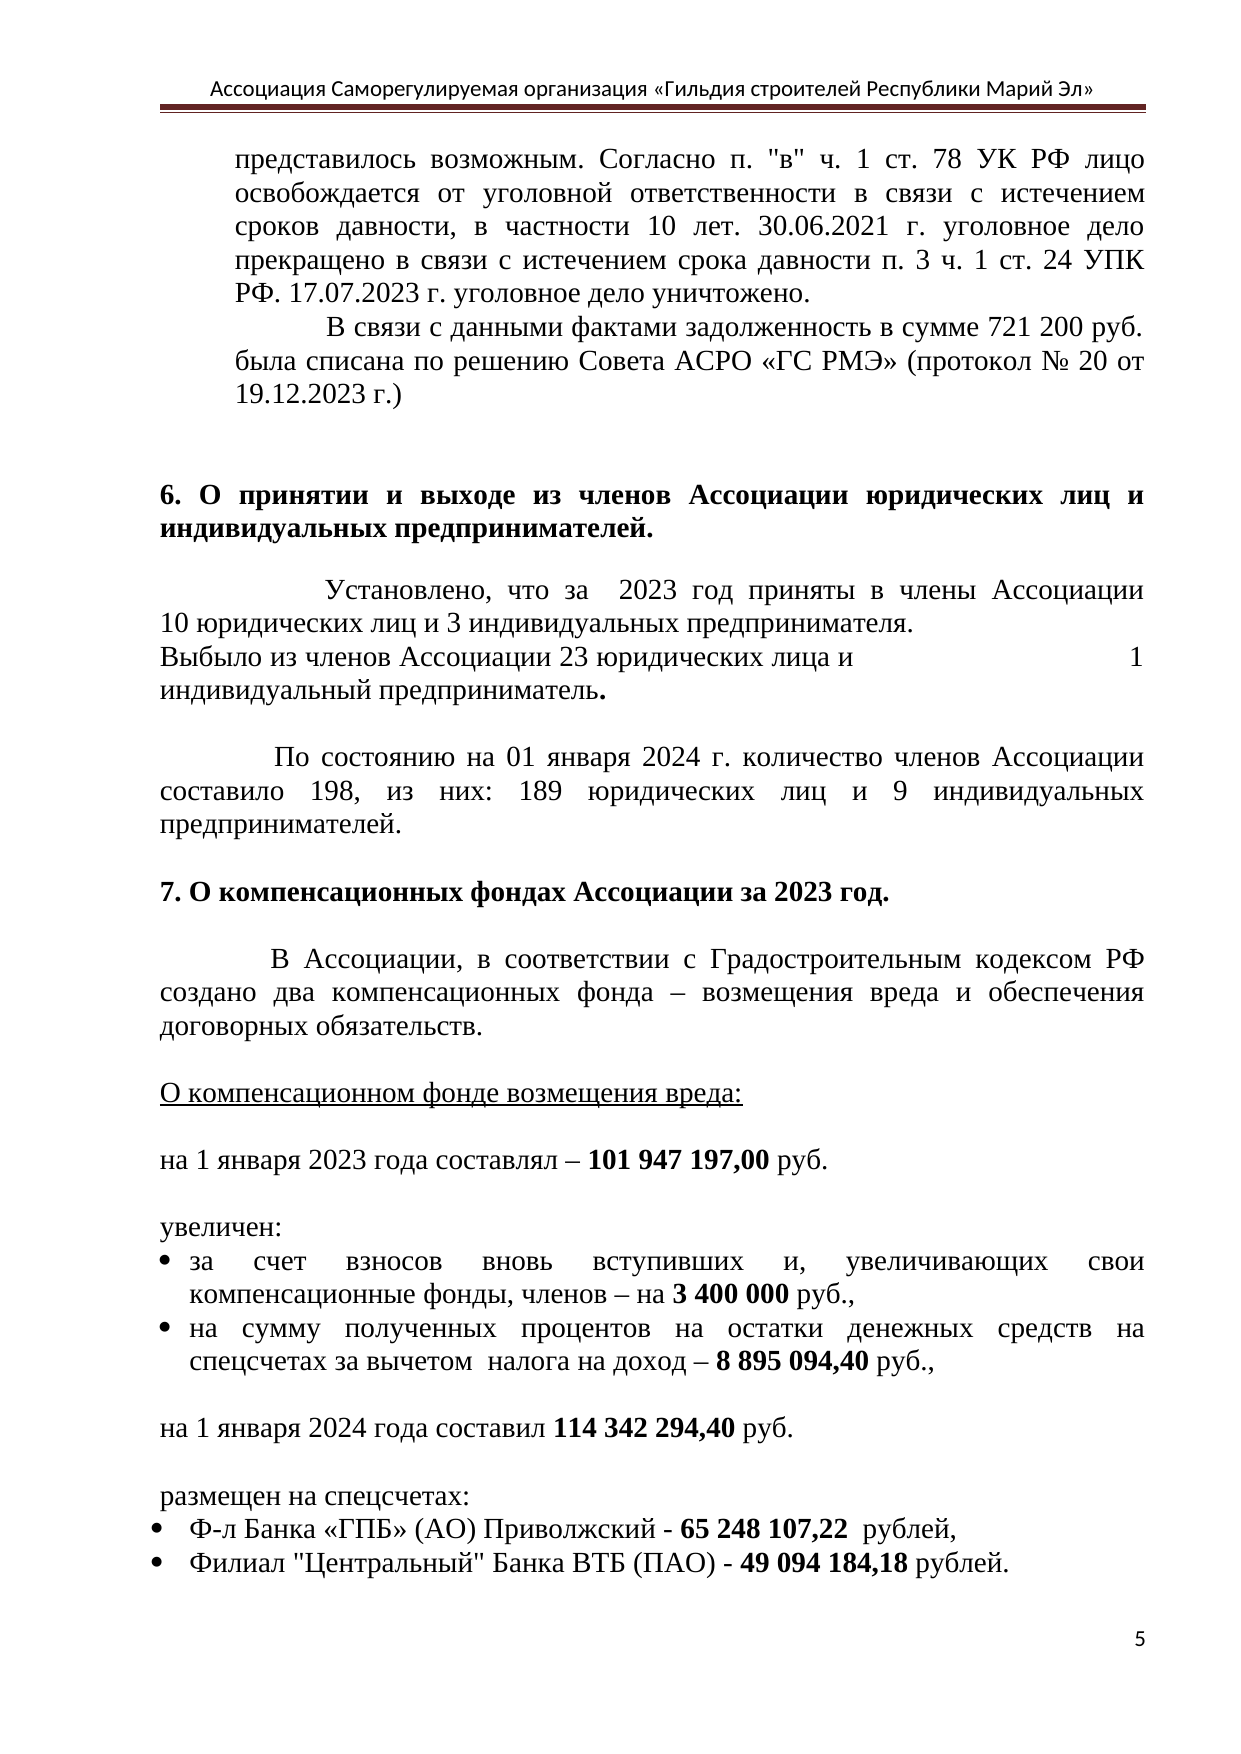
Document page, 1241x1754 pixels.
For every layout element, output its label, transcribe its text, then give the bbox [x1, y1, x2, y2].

text По состоянию на 01 января 2024 г. количество членов Ассоциации составило 198, из них: 189 юридических лиц и 9 индивидуальных предпринимателей. [159, 739, 1146, 840]
list О компенсационном фонде возмещения вреда: [159, 1075, 1146, 1108]
list увеличен: [159, 1209, 1146, 1243]
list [197, 141, 1146, 309]
list на сумму полученных процентов на остатки денежных средств на спецсчетах за вычетом налога на доход – 8 895 094,40 руб., [159, 1310, 1146, 1377]
list за счет взносов вновь вступивших и, увеличивающих свои компенсационные фонды, членов – на 3 400 000 руб., [159, 1243, 1146, 1310]
list Филиал "Центральный" Банка ВТБ (ПАО) - 49 094 184,18 рублей. [152, 1545, 1146, 1578]
list Ф-л Банка «ГПБ» (АО) Приволжский - 65 248 107,22 рублей, [152, 1511, 1146, 1545]
list на 1 января 2023 года составлял – 101 947 197,00 руб. [159, 1142, 1146, 1176]
text 6. О принятии и выходе из членов Ассоциации юридических лиц и индивидуальных предпринимателей. [159, 477, 1146, 544]
list В связи с данными фактами задолженность в сумме 721 200 руб. была списана по решению Совета АСРО «ГС РМЭ» (протокол № 20 от 19.12.2023 г.) [234, 309, 1146, 410]
text Установлено, что за 2023 год приняты в члены Ассоциации 10 юридических лиц и 3 индивидуальных предпринимателя. [159, 572, 1146, 639]
text Выбыло из членов Ассоциации 23 юридических лица и 1 индивидуальный предприниматель. [159, 639, 1146, 706]
list 7. О компенсационных фондах Ассоциации за 2023 год. [159, 874, 1146, 907]
list размещен на спецсчетах: [159, 1478, 1146, 1511]
list В Ассоциации, в соответствии с Градостроительным кодексом РФ создано два компенсационных фонда – возмещения вреда и обеспечения договорных обязательств. [159, 941, 1146, 1041]
list на 1 января 2024 года составил 114 342 294,40 руб. [159, 1411, 1146, 1444]
